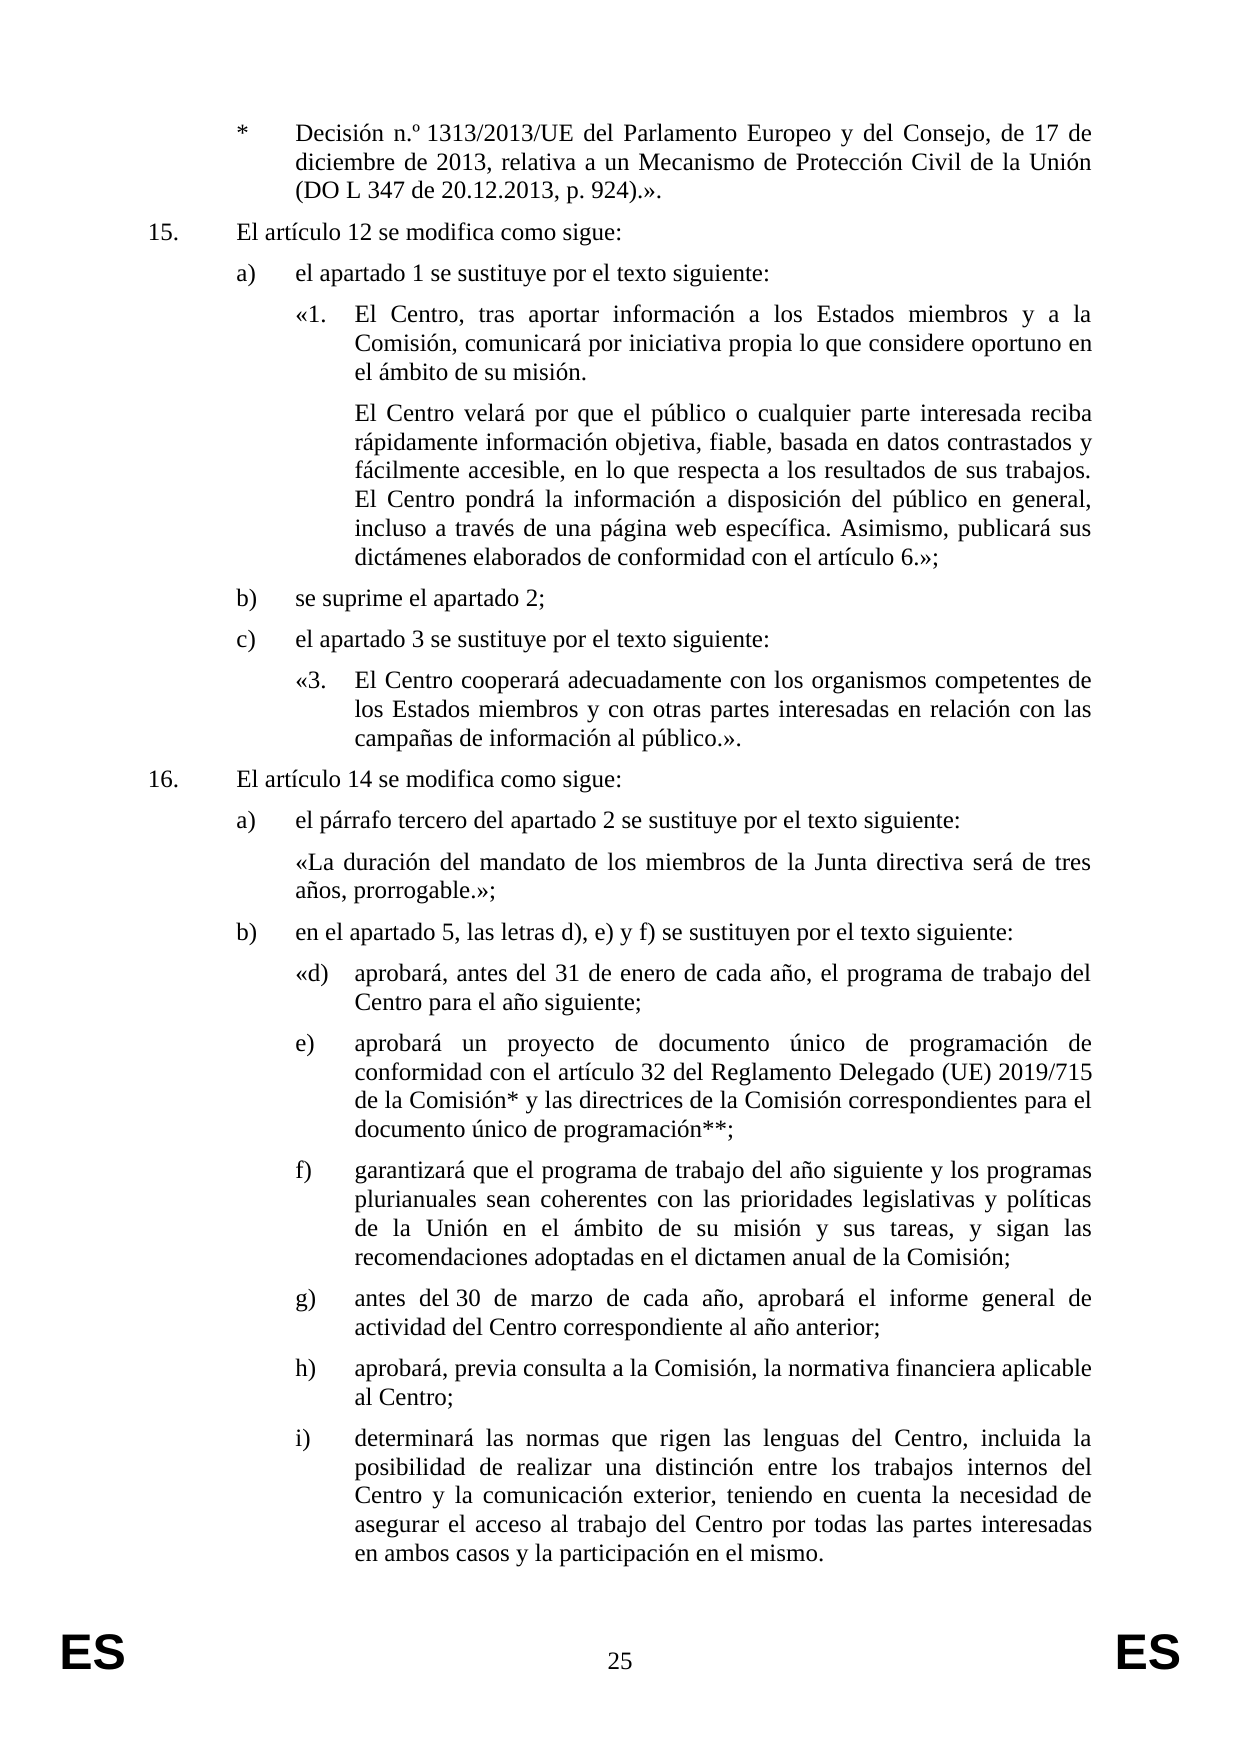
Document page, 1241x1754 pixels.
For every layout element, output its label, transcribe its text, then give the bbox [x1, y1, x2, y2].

text «La duración del mandato de los miembros de la Junta directiva será de tres años, prorrogable.»; [295, 847, 1093, 904]
text c) el apartado 3 se sustituye por el texto siguiente: [236, 624, 1093, 653]
text e) aprobará un proyecto de documento único de programación de conformidad con el artículo 32 del Reglamento Delegado (UE) 2019/715 de la Comisión* y las directrices de la Comisión correspondientes para el documento único de programación**; [295, 1028, 1093, 1143]
text «1. El Centro, tras aportar información a los Estados miembros y a la Comisión, comunicará por iniciativa propia lo que considere oportuno en el ámbito de su misión. [295, 299, 1093, 386]
text a) el apartado 1 se sustituye por el texto siguiente: [236, 258, 1093, 287]
text b) se suprime el apartado 2; [236, 583, 1093, 612]
text i) determinará las normas que rigen las lenguas del Centro, incluida la posibilidad de realizar una distinción entre los trabajos internos del Centro y la comunicación exterior, teniendo en cuenta la necesidad de asegurar el acceso al trabajo del Centro por todas las partes interesadas en ambos casos y la participación en el mismo. [295, 1423, 1093, 1567]
text * Decisión n.º 1313/2013/UE del Parlamento Europeo y del Consejo, de 17 de diciembre de 2013, relativa a un Mecanismo de Protección Civil de la Unión (DO L 347 de 20.12.2013, p. 924).». [236, 118, 1093, 204]
text «d) aprobará, antes del 31 de enero de cada año, el programa de trabajo del Centro para el año siguiente; [295, 958, 1093, 1016]
text «3. El Centro cooperará adecuadamente con los organismos competentes de los Estados miembros y con otras partes interesadas en relación con las campañas de información al público.». [295, 666, 1093, 752]
text h) aprobará, previa consulta a la Comisión, la normativa financiera aplicable al Centro; [295, 1353, 1093, 1411]
text 16. El artículo 14 se modifica como sigue: [148, 764, 1093, 793]
text a) el párrafo tercero del apartado 2 se sustituye por el texto siguiente: [236, 806, 1093, 834]
text 15. El artículo 12 se modifica como sigue: [148, 217, 1093, 246]
text f) garantizará que el programa de trabajo del año siguiente y los programas plurianuales sean coherentes con las prioridades legislativas y políticas de la Unión en el ámbito de su misión y sus tareas, y sigan las recomendaciones adoptadas en el dictamen anual de la Comisión; [295, 1156, 1093, 1271]
text El Centro velará por que el público o cualquier parte interesada reciba rápidamente información objetiva, fiable, basada en datos contrastados y fácilmente accesible, en lo que respecta a los resultados de sus trabajos. El Centro pondrá la información a disposición del público en general, incluso a través de una página web específica. Asimismo, publicará sus dictámenes elaborados de conformidad con el artículo 6.»; [354, 398, 1093, 571]
text b) en el apartado 5, las letras d), e) y f) se sustituyen por el texto siguiente: [236, 917, 1093, 946]
text g) antes del 30 de marzo de cada año, aprobará el informe general de actividad del Centro correspondiente al año anterior; [295, 1283, 1093, 1341]
